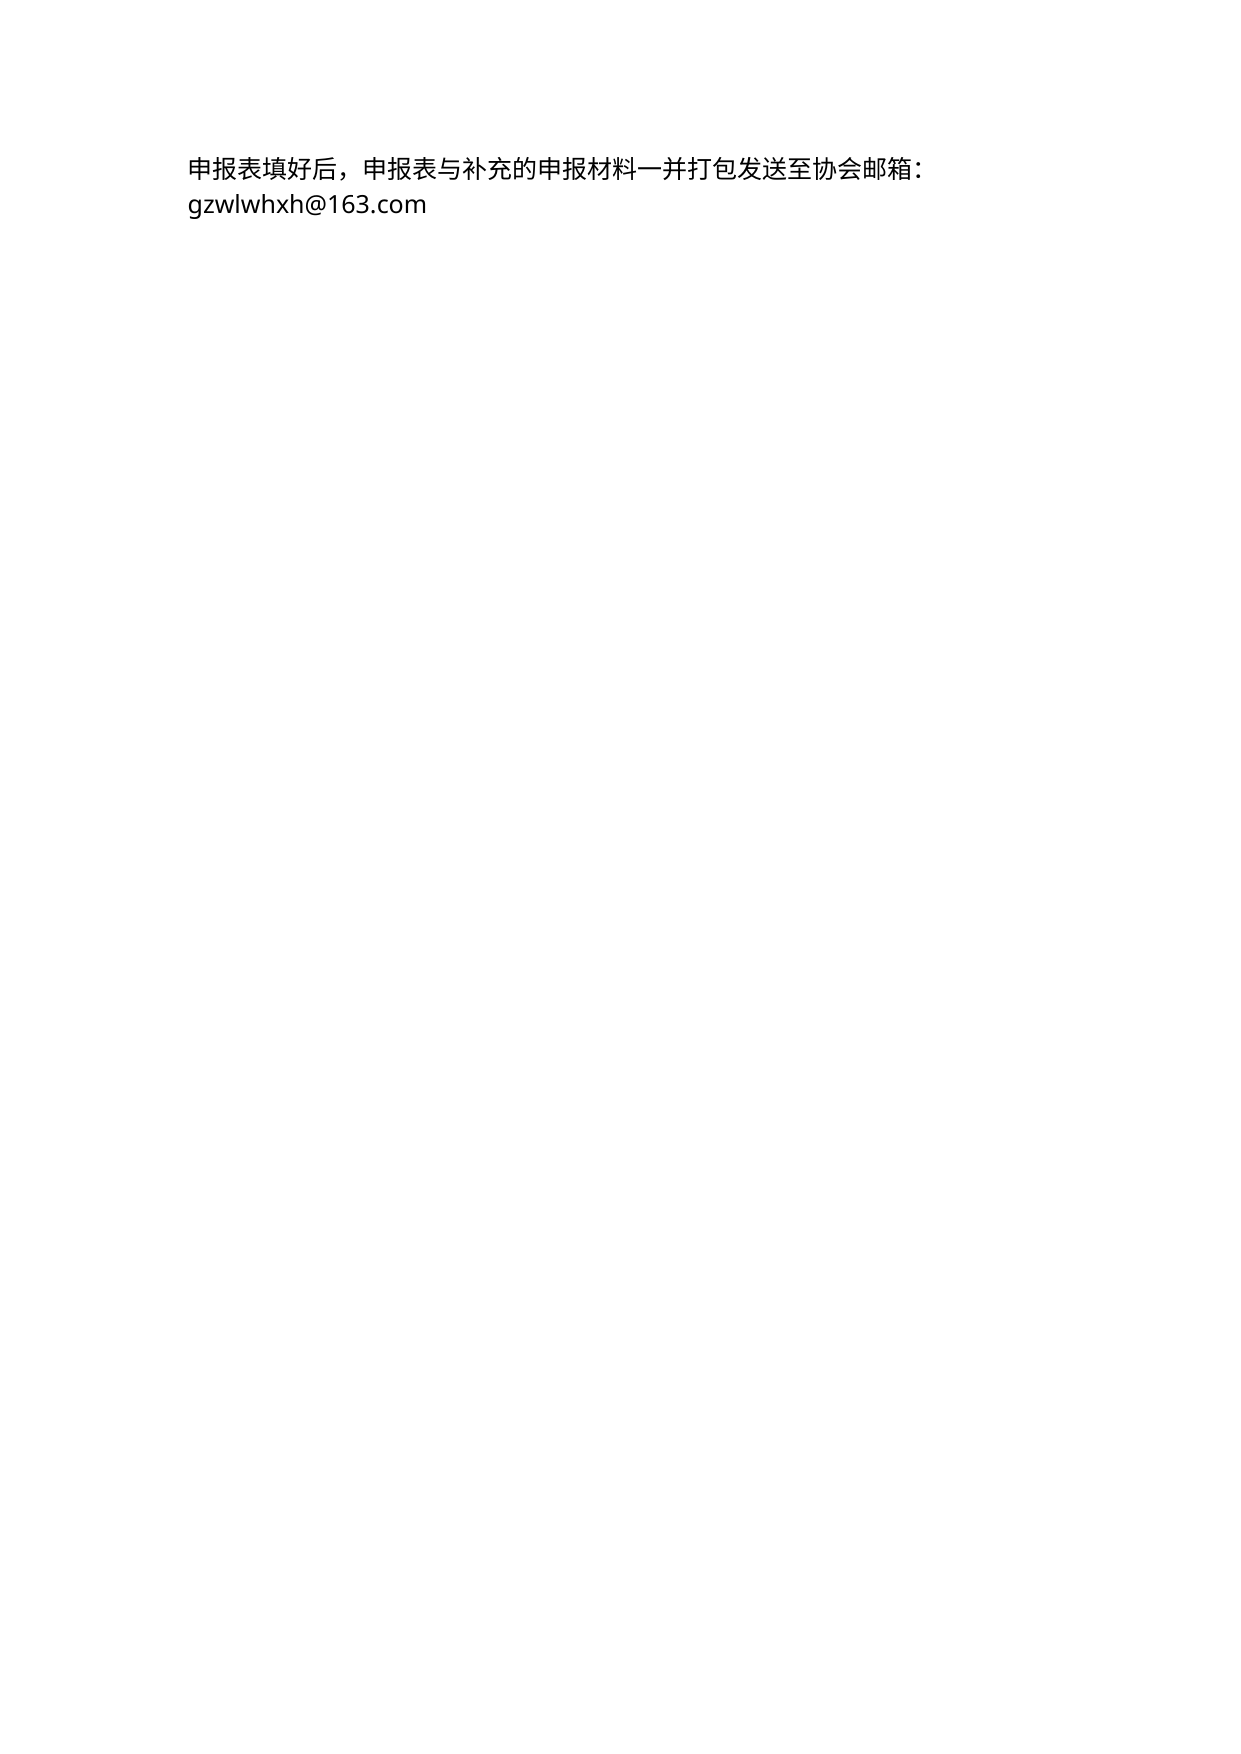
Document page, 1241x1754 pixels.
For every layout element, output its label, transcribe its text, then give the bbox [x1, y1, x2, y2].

text 申报表填好后，申报表与补充的申报材料一并打包发送至协会邮箱：gzwlwhxh@163.com [187, 150, 1053, 220]
